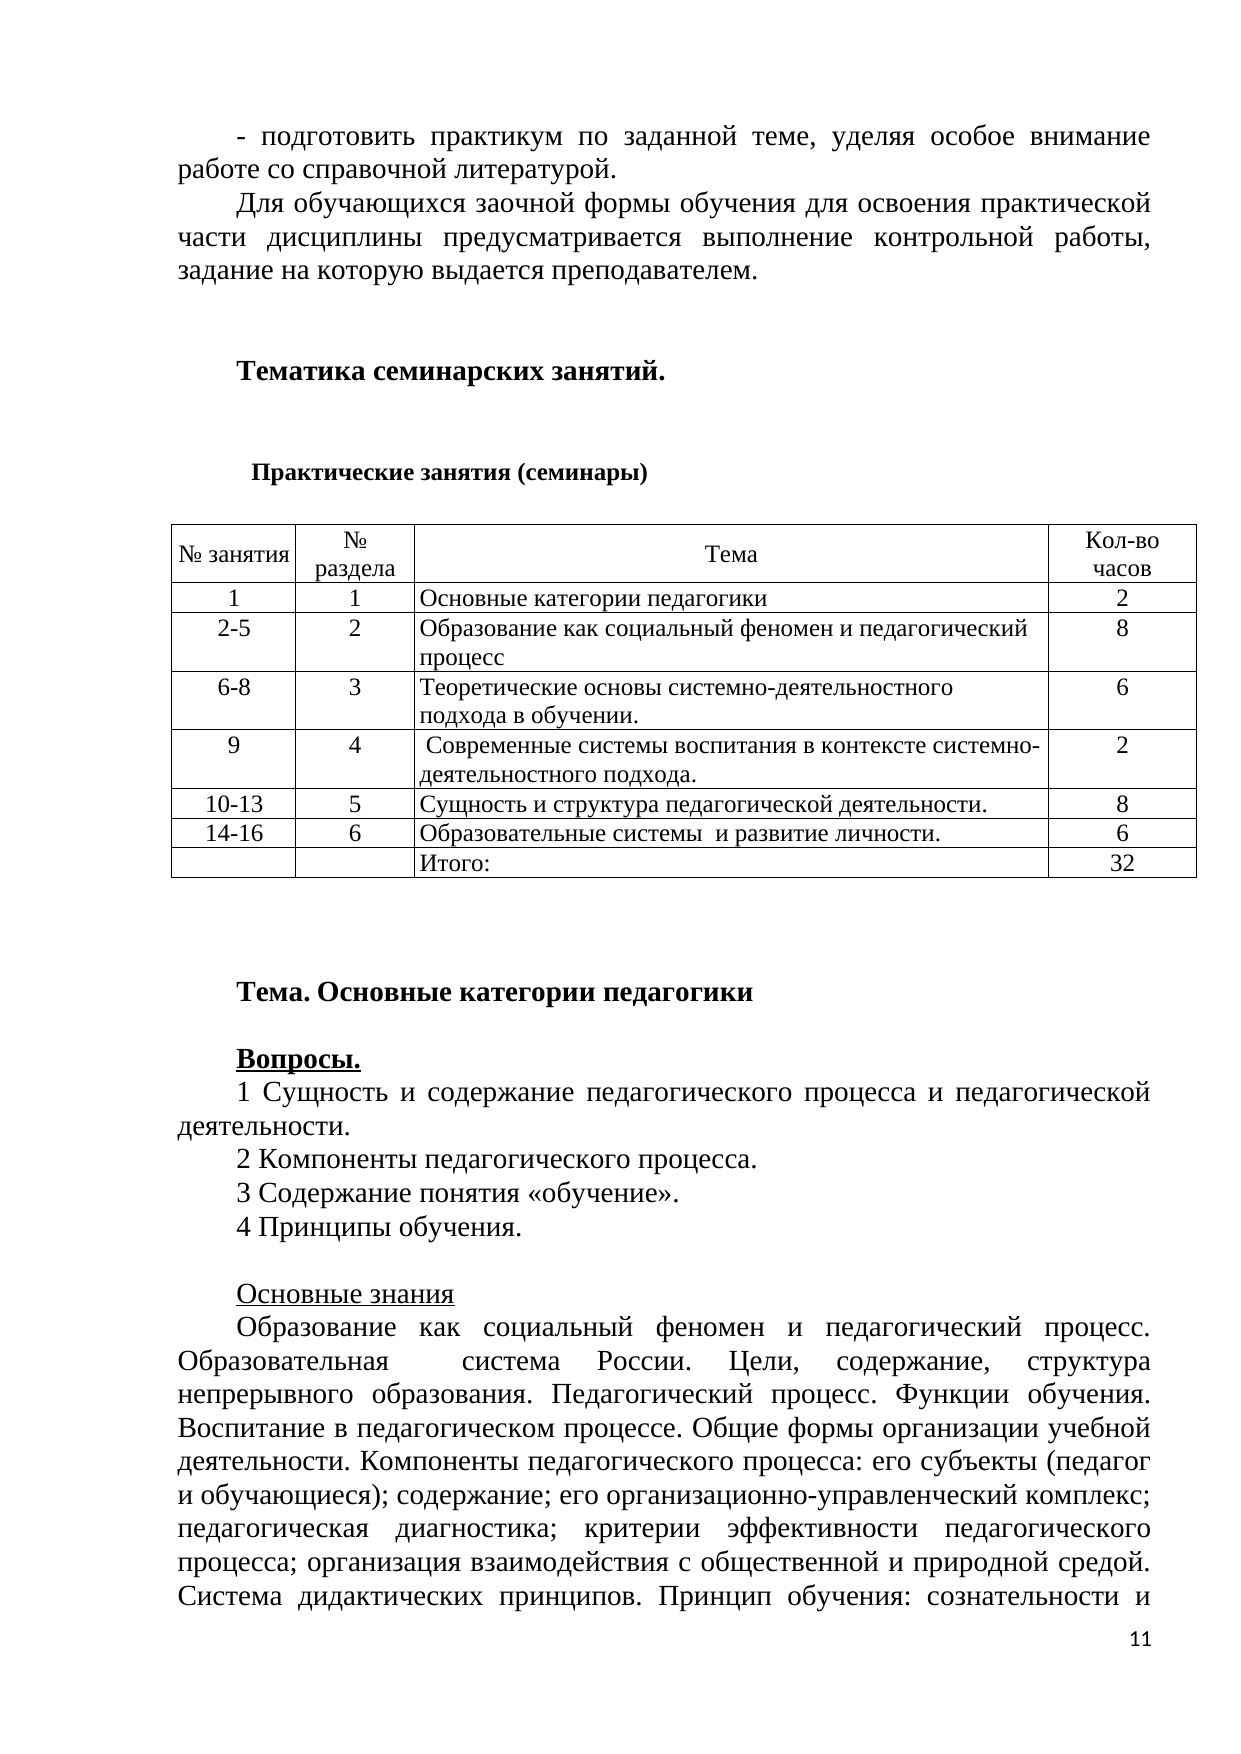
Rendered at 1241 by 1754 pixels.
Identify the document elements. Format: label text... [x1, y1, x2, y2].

text Для обучающихся заочной формы обучения для освоения практической части дисциплины предусматривается выполнение контрольной работы, задание на которую выдается преподавателем. [177, 185, 1152, 286]
table_header Кол-во часов [1049, 525, 1196, 582]
table_cell 10-13 [172, 789, 295, 817]
table_cell Образование как социальный феномен и педагогический процесс [415, 613, 1048, 671]
text Практические занятия (семинары) [177, 457, 1181, 486]
table_cell 3 [296, 672, 414, 729]
table_cell 1 [296, 583, 414, 612]
table_cell 8 [1049, 613, 1196, 671]
table_cell 2-5 [172, 613, 295, 671]
table_header Тема [415, 525, 1048, 582]
table_cell Современные системы воспитания в контексте системно-деятельностного подхода. [415, 730, 1048, 788]
table_header № раздела [296, 525, 414, 582]
text 2 Компоненты педагогического процесса. [177, 1142, 1152, 1175]
table_cell 5 [296, 789, 414, 817]
table_cell 6 [1049, 819, 1196, 847]
text 1 Сущность и содержание педагогического процесса и педагогической деятельности. [177, 1074, 1152, 1142]
table_cell [172, 848, 295, 877]
table_cell 14-16 [172, 819, 295, 847]
text Вопросы. [177, 1041, 1152, 1074]
table_cell 9 [172, 730, 295, 788]
table_cell Образовательные системы и развитие личности. [415, 819, 1048, 847]
table_cell Сущность и структура педагогической деятельности. [415, 789, 1048, 817]
table_cell Итого: [415, 848, 1048, 877]
text Тематика семинарских занятий. [177, 353, 1152, 386]
table_cell 6 [296, 819, 414, 847]
table_cell 6-8 [172, 672, 295, 729]
text - подготовить практикум по заданной теме, уделяя особое внимание работе со справочной литературой. [177, 118, 1152, 185]
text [177, 1309, 1152, 1611]
table_cell 2 [1049, 730, 1196, 788]
text 3 Содержание понятия «обучение». [177, 1175, 1152, 1209]
table_cell 8 [1049, 789, 1196, 817]
table_cell Основные категории педагогики [415, 583, 1048, 612]
table_cell 1 [172, 583, 295, 612]
text 4 Принципы обучения. [177, 1209, 1152, 1242]
table_cell 6 [1049, 672, 1196, 729]
table_cell 2 [296, 613, 414, 671]
table_cell Теоретические основы системно-деятельностного подхода в обучении. [415, 672, 1048, 729]
table_cell 4 [296, 730, 414, 788]
text Основные знания [177, 1276, 1152, 1309]
table_cell 32 [1049, 848, 1196, 877]
table_cell [296, 848, 414, 877]
text Тема. Основные категории педагогики [177, 974, 1152, 1007]
table_header № занятия [172, 525, 295, 582]
table_cell 2 [1049, 583, 1196, 612]
